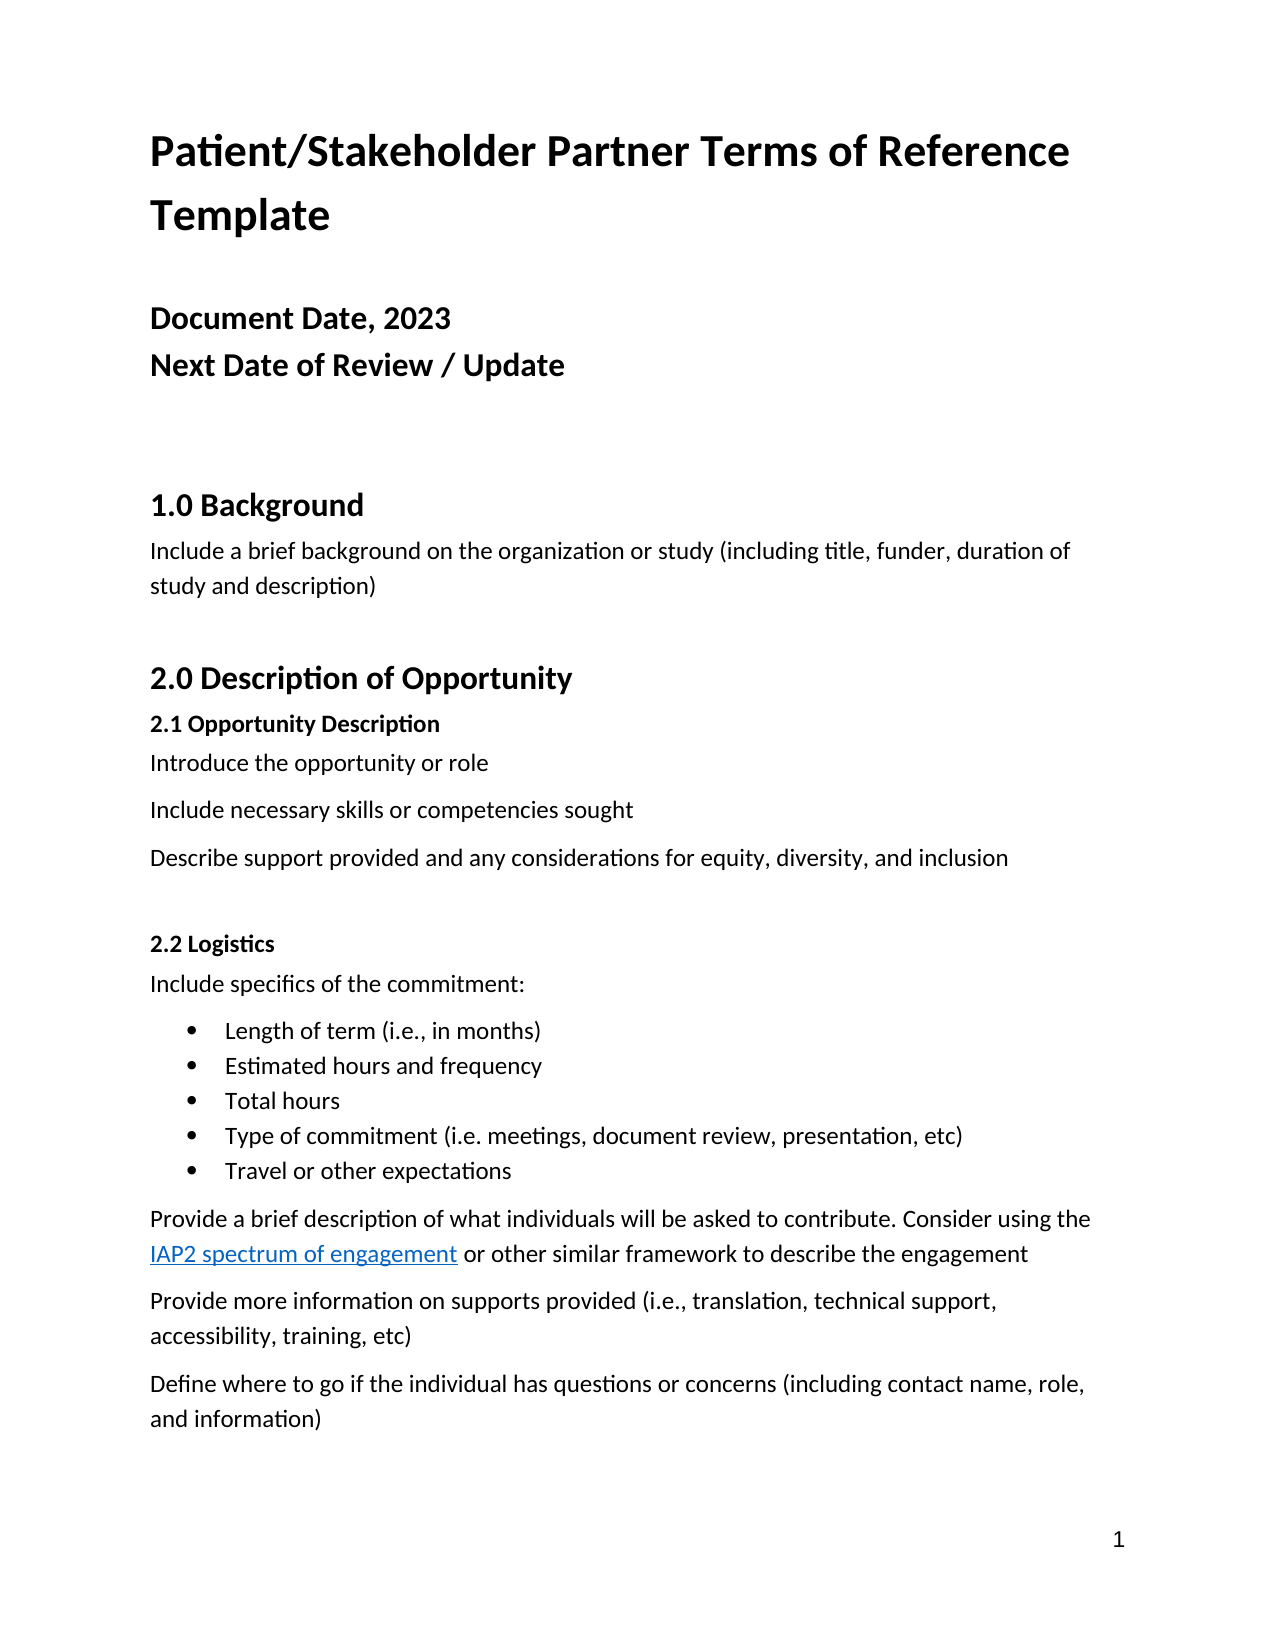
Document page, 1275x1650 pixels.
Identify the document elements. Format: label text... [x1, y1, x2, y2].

text Patient/Stakeholder Partner Terms of Reference [150, 122, 1125, 178]
list Length of term (i.e., in months) [187, 1015, 1125, 1046]
text 2.0 Description of Opportunity [150, 657, 1125, 698]
text Provide a brief description of what individuals will be asked to contribute. Consider using the IAP2 spectrum of engagement or other similar framework to describe the engagement [150, 1203, 1125, 1268]
text 2.2 Logistics [150, 929, 1125, 959]
list Type of commitment (i.e. meetings, document review, presentation, etc) [187, 1120, 1125, 1151]
text Include a brief background on the organization or study (including title, funder, duration of study and description) [150, 535, 1125, 601]
text Provide more information on supports provided (i.e., translation, technical support, accessibility, training, etc) [150, 1285, 1125, 1351]
text Include specifics of the commitment: [150, 968, 1125, 998]
text Describe support provided and any considerations for equity, diversity, and inclusion [150, 842, 1125, 872]
text 1.0 Background [150, 484, 1125, 525]
text 2.1 Opportunity Description [150, 708, 1125, 738]
list Total hours [187, 1085, 1125, 1116]
text Next Date of Review / Update [150, 344, 1125, 385]
text Document Date, 2023 [150, 297, 1125, 338]
text Include necessary skills or competencies sought [150, 794, 1125, 825]
list Travel or other expectations [187, 1155, 1125, 1186]
text Template [150, 186, 1125, 242]
text Define where to go if the individual has questions or concerns (including contact name, role, and information) [150, 1368, 1125, 1433]
list Estimated hours and frequency [187, 1050, 1125, 1081]
text Introduce the opportunity or role [150, 747, 1125, 777]
